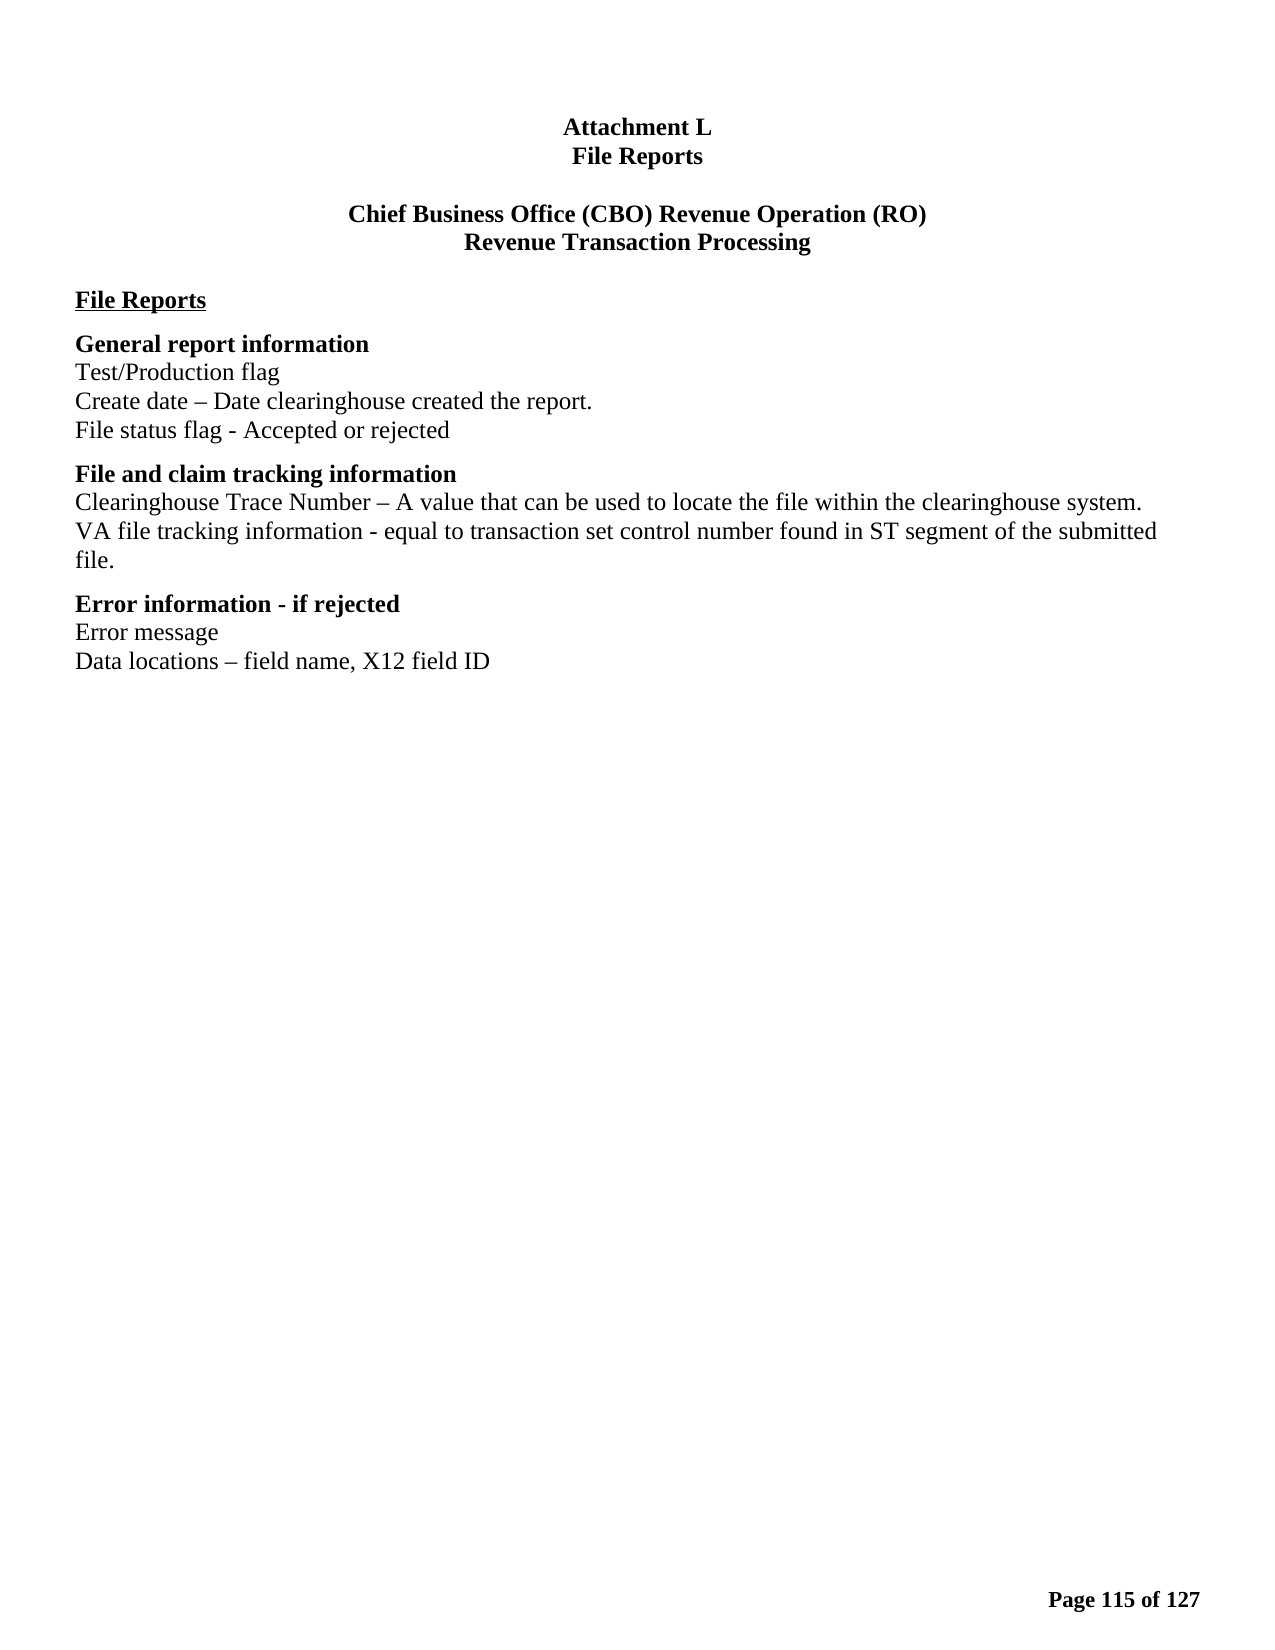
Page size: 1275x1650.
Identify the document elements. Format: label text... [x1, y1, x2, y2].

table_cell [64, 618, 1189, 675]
text Chief Business Office (CBO) Revenue Operation (RO) [75, 199, 1200, 227]
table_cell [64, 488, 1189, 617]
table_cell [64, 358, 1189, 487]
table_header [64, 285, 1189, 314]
text Revenue Transaction Processing [75, 227, 1200, 256]
text File Reports [75, 141, 1200, 170]
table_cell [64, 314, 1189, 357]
text Attachment L [75, 112, 1200, 141]
